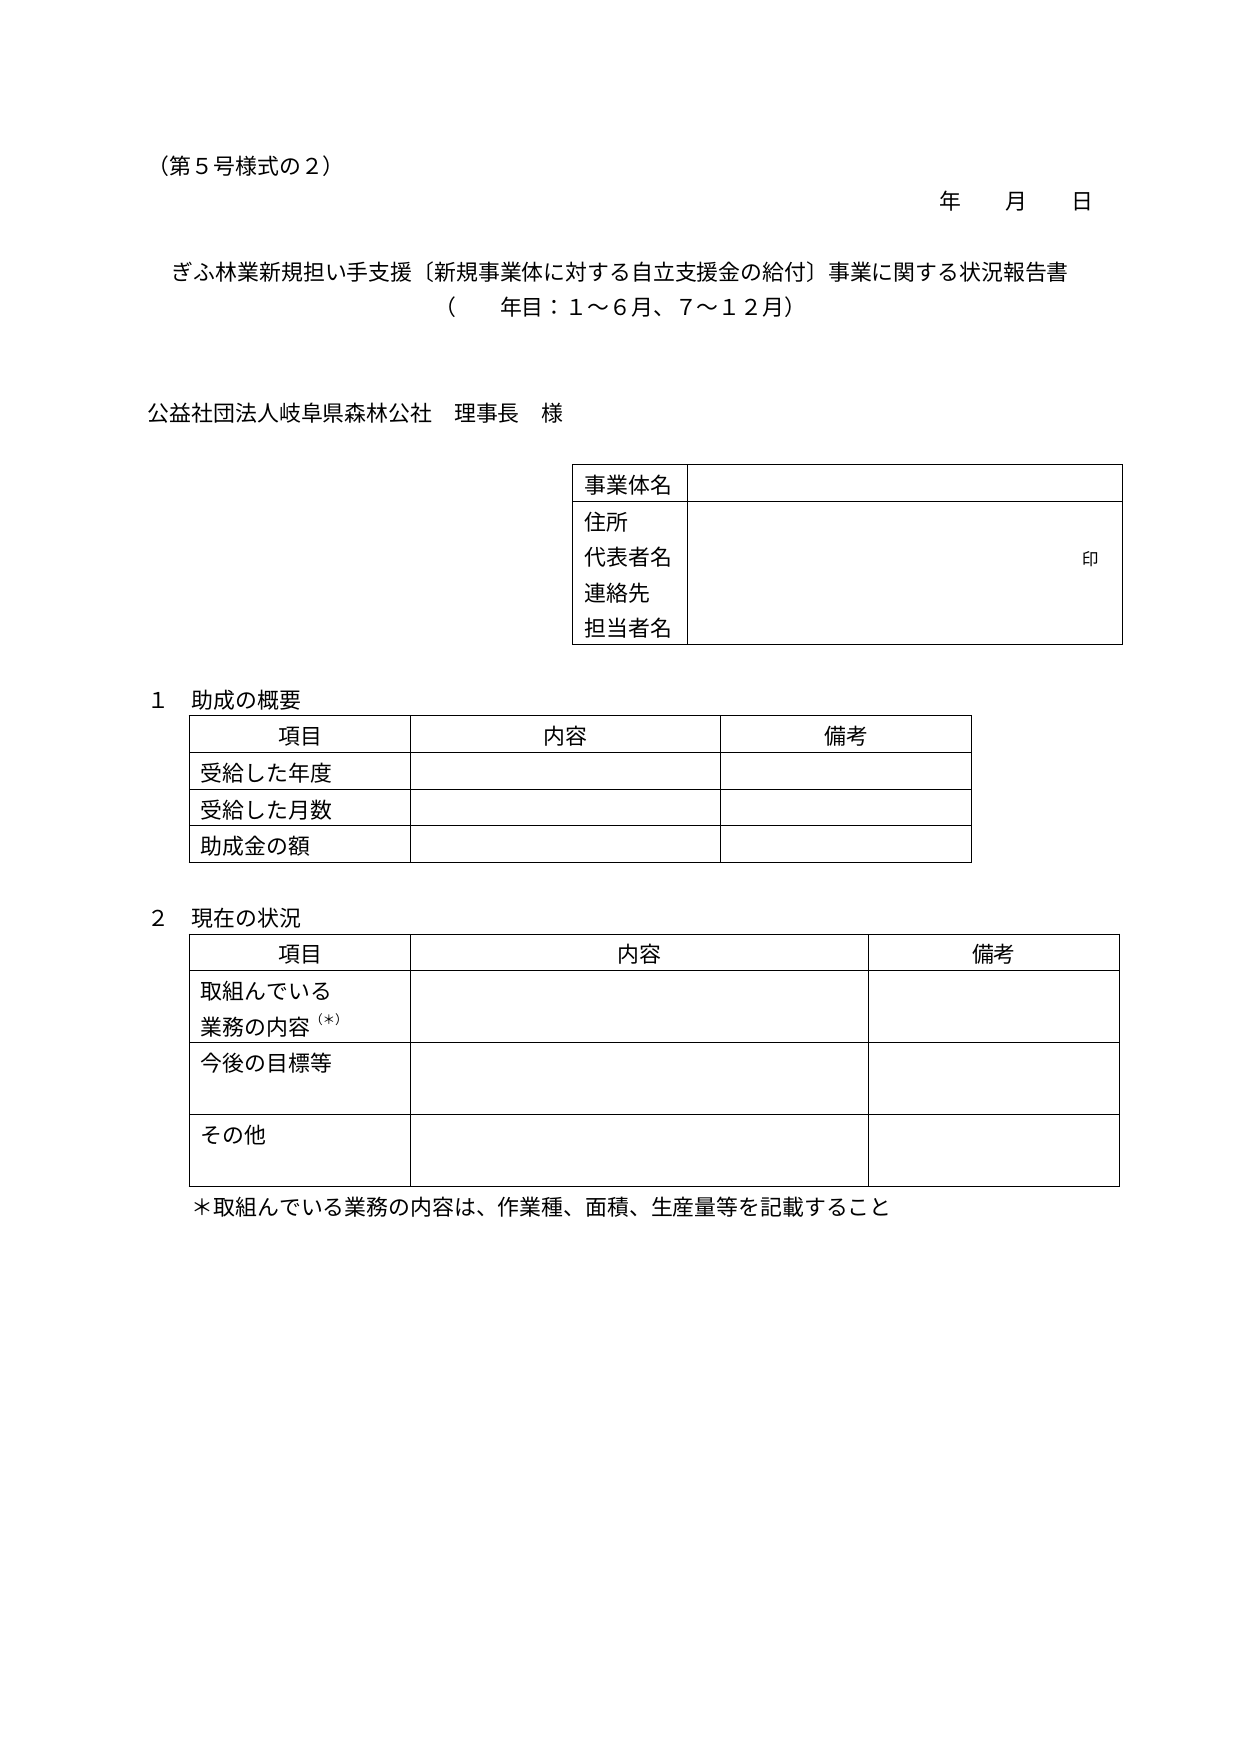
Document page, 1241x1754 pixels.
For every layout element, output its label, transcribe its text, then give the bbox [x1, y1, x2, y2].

table_cell 印 [688, 502, 1122, 643]
table_cell 取組んでいる 業務の内容（＊） [190, 971, 410, 1042]
table_cell [411, 790, 720, 825]
table_cell 今後の目標等 [190, 1043, 410, 1114]
text （ 年目：１～６月、７～１２月） [148, 287, 1092, 323]
table_header 項目 [190, 935, 410, 970]
table_cell [869, 1043, 1119, 1114]
text ２ 現在の状況 [148, 898, 1092, 933]
table_header 内容 [411, 716, 720, 752]
table_cell [411, 971, 868, 1042]
table_cell [411, 1115, 868, 1186]
table_header [688, 465, 1122, 501]
text ＊取組んでいる業務の内容は、作業種、面積、生産量等を記載すること [148, 1187, 1092, 1222]
table_header 項目 [190, 716, 410, 752]
table_header 内容 [411, 935, 868, 970]
table_cell 助成金の額 [190, 826, 410, 862]
text 年 月 日 [148, 181, 1092, 216]
table_cell [869, 971, 1119, 1042]
table_cell [411, 1043, 868, 1114]
table_header 備考 [721, 716, 971, 752]
table_header 備考 [869, 935, 1119, 970]
table_cell [869, 1115, 1119, 1186]
text 公益社団法人岐阜県森林公社 理事長 様 [148, 393, 1092, 429]
text （第５号様式の２） [148, 148, 1092, 181]
table_header 事業体名 [573, 465, 687, 501]
table_cell その他 [190, 1115, 410, 1186]
text ぎふ林業新規担い手支援〔新規事業体に対する自立支援金の給付〕事業に関する状況報告書 [148, 252, 1092, 287]
table_cell [721, 790, 971, 825]
table_cell [721, 826, 971, 862]
table_cell [411, 826, 720, 862]
text １ 助成の概要 [148, 680, 1092, 715]
table_cell [721, 753, 971, 789]
table_cell 受給した年度 [190, 753, 410, 789]
table_cell 受給した月数 [190, 790, 410, 825]
table_cell 住所 代表者名 連絡先 担当者名 [573, 502, 687, 643]
table_cell [411, 753, 720, 789]
